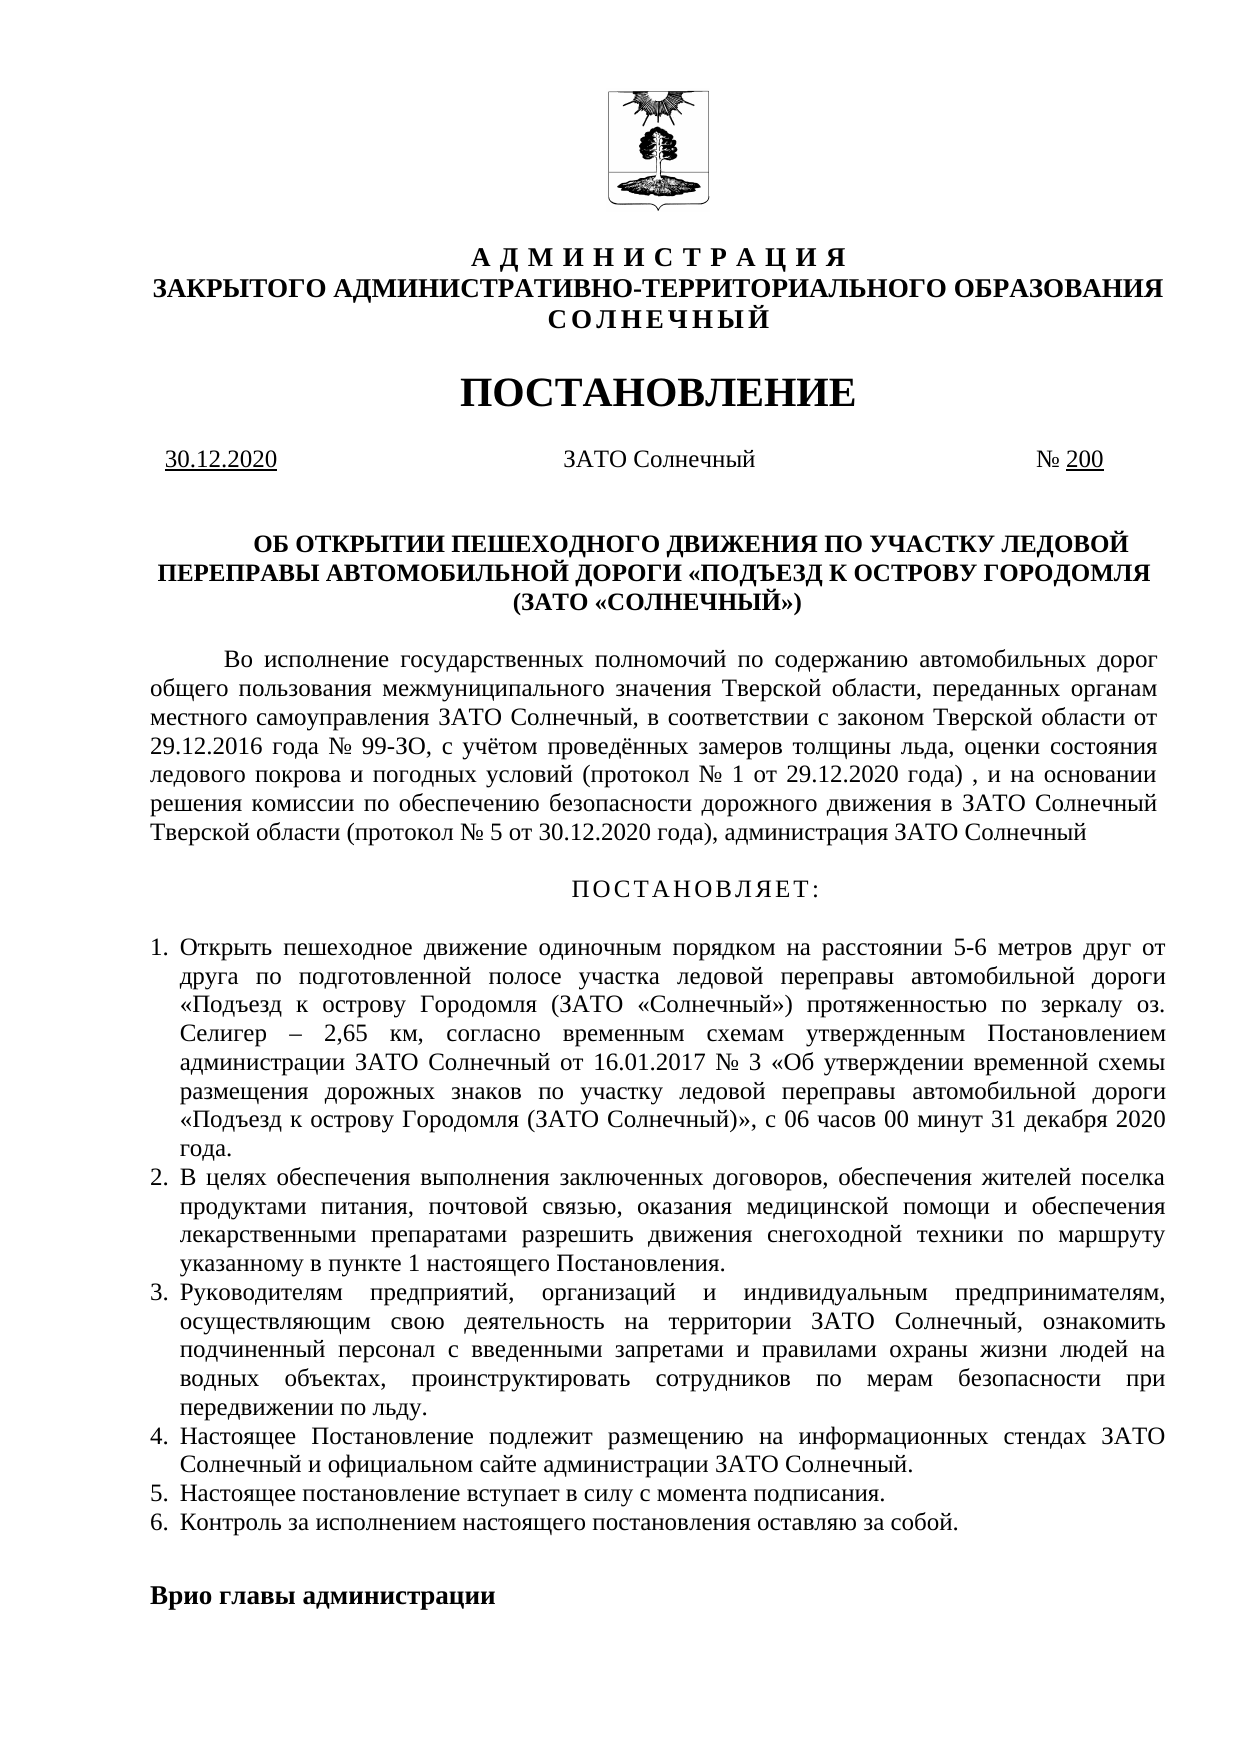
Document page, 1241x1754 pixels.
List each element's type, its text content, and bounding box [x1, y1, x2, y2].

list Настоящее Постановление подлежит размещению на информационных стендах ЗАТО Солнечный и официальном сайте администрации ЗАТО Солнечный. [150, 1421, 1166, 1478]
text ОБ ОТКРЫТИИ ПЕШЕХОДНОГО ДВИЖЕНИЯ ПО УЧАСТКУ ЛЕДОВОЙ ПЕРЕПРАВЫ АВТОМОБИЛЬНОЙ ДОРОГИ «ПОДЪЕЗД К ОСТРОВУ ГОРОДОМЛЯ [150, 529, 1158, 587]
text Во исполнение государственных полномочий по содержанию автомобильных дорог общего пользования межмуниципального значения Тверской области, переданных органам местного самоуправления ЗАТО Солнечный, в соответствии с законом Тверской области от 29.12.2016 года № 99-ЗО, с учётом проведённых замеров толщины льда, оценки состояния ледового покрова и погодных условий (протокол № 1 от 29.12.2020 года) , и на основании решения комиссии по обеспечению безопасности дорожного движения в ЗАТО Солнечный Тверской области (протокол № 5 от 30.12.2020 года), администрация ЗАТО Солнечный [150, 644, 1158, 846]
text АДМИНИСТРАЦИЯ [150, 241, 1166, 272]
subtitle ПОСТАНОВЛЕНИЕ [150, 368, 1166, 416]
list Настоящее постановление вступает в силу с момента подписания. [150, 1478, 1166, 1507]
list В целях обеспечения выполнения заключенных договоров, обеспечения жителей поселка продуктами питания, почтовой связью, оказания медицинской помощи и обеспечения лекарственными препаратами разрешить движения снегоходной техники по маршруту указанному в пункте 1 настоящего Постановления. [150, 1162, 1166, 1277]
list Открыть пешеходное движение одиночным порядком на расстоянии 5-6 метров друг от друга по подготовленной полосе участка ледовой переправы автомобильной дороги «Подъезд к острову Городомля (ЗАТО «Солнечный») протяженностью по зеркалу оз. Селигер – 2,65 км, согласно временным схемам утвержденным Постановлением администрации ЗАТО Солнечный от 16.01.2017 № 3 «Об утверждении временной схемы размещения дорожных знаков по участку ледовой переправы автомобильной дороги «Подъезд к острову Городомля (ЗАТО Солнечный)», с 06 часов 00 минут 31 декабря 2020 года. [150, 932, 1166, 1162]
list Руководителям предприятий, организаций и индивидуальным предпринимателям, осуществляющим свою деятельность на территории ЗАТО Солнечный, ознакомить подчиненный персонал с введенными запретами и правилами охраны жизни людей на водных объектах, проинструктировать сотрудников по мерам безопасности при передвижении по льду. [150, 1277, 1166, 1421]
text (ЗАТО «СОЛНЕЧНЫЙ») [150, 587, 1158, 616]
list Контроль за исполнением настоящего постановления оставляю за собой. [150, 1507, 1166, 1536]
table_header 30.12.2020 [157, 416, 290, 473]
text ПОСТАНОВЛЯЕТ: [150, 874, 1166, 903]
text ЗАКРЫТОГО АДМИНИСТРАТИВНО-ТЕРРИТОРИАЛЬНОГО ОБРАЗОВАНИЯ СОЛНЕЧНЫЙ [150, 272, 1166, 334]
picture [605, 88, 711, 212]
table_header ЗАТО Солнечный [290, 416, 1028, 473]
text Врио главы администрации [150, 1579, 1166, 1611]
table_header № 200 [1029, 416, 1161, 473]
